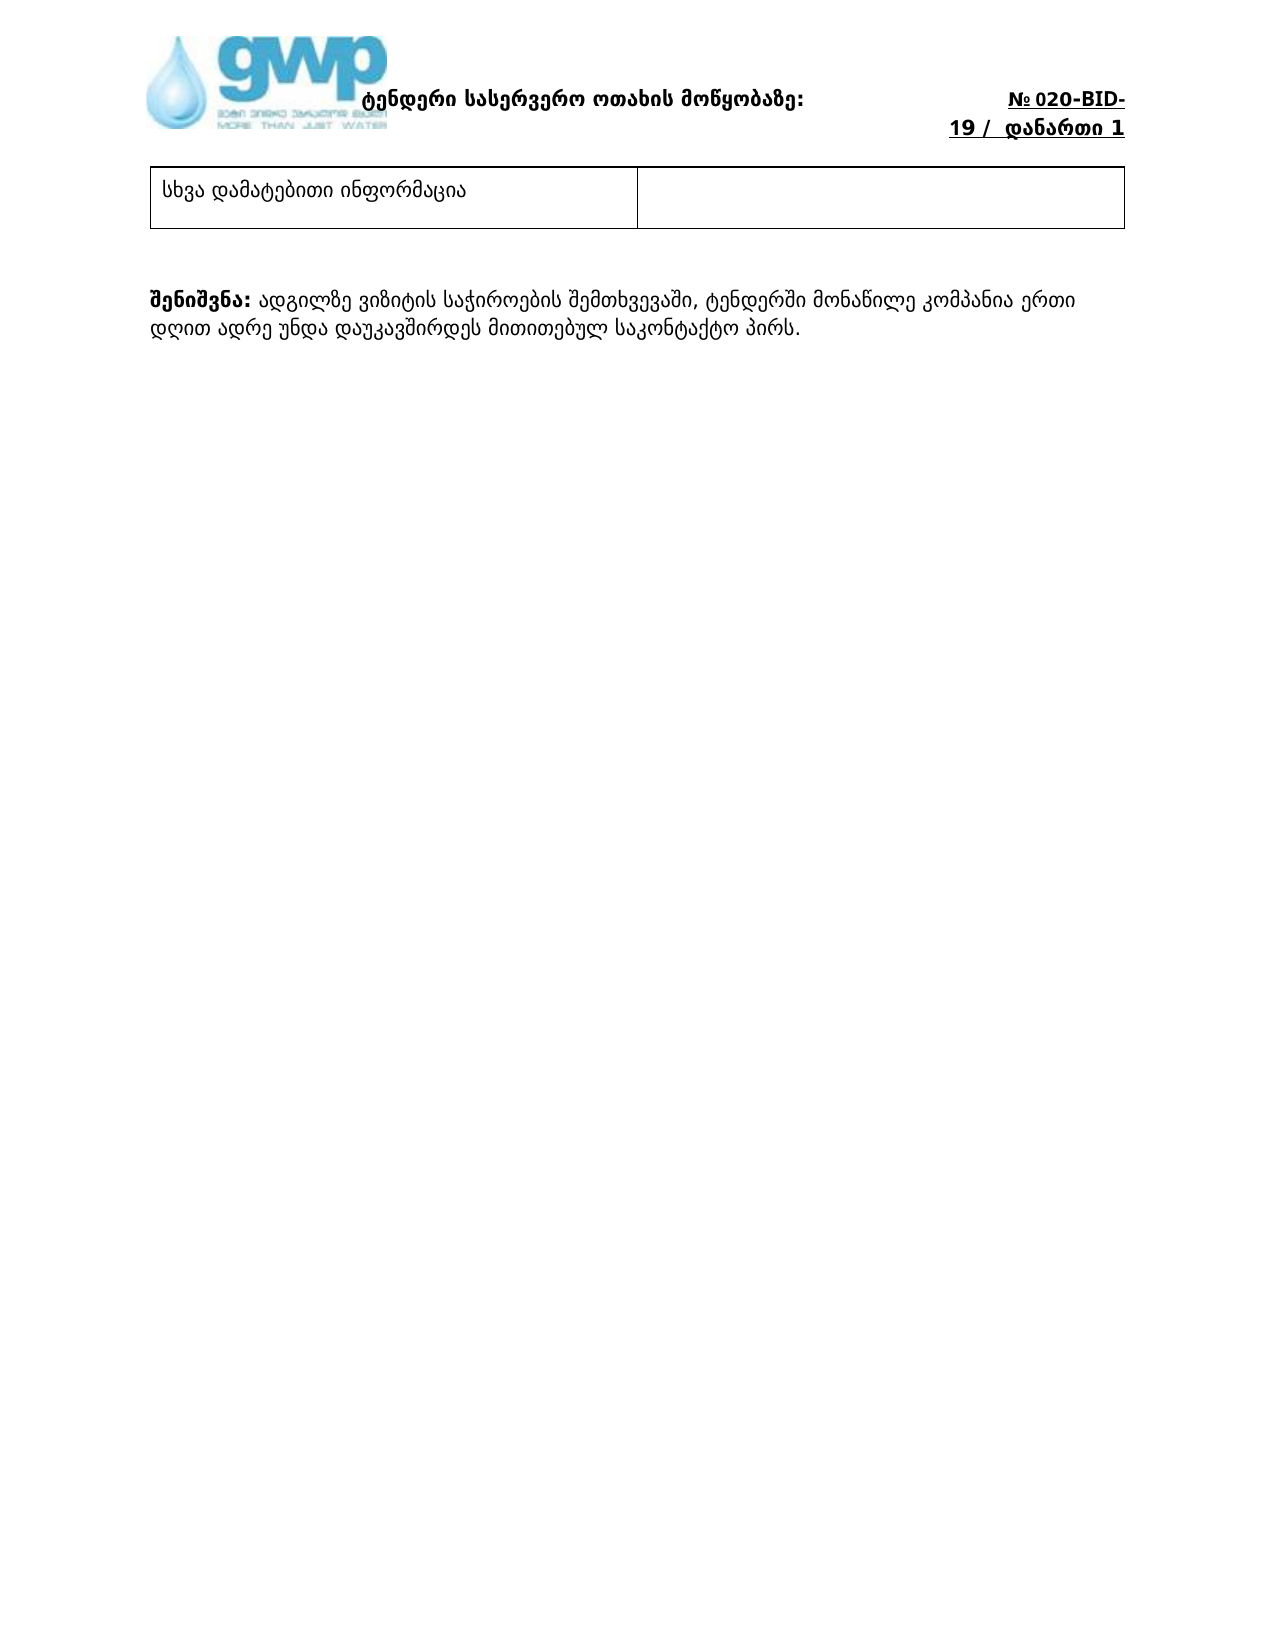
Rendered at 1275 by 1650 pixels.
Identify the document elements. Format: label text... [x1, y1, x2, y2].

table_cell სხვა დამატებითი ინფორმაცია [151, 168, 637, 228]
text შენიშვნა: ადგილზე ვიზიტის საჭიროების შემთხვევაში, ტენდერში მონაწილე კომპანია ერთი დღით ადრე უნდა დაუკავშირდეს მითითებულ საკონტაქტო პირს. [150, 288, 1125, 340]
picture [146, 36, 387, 129]
table_cell [638, 168, 1124, 228]
